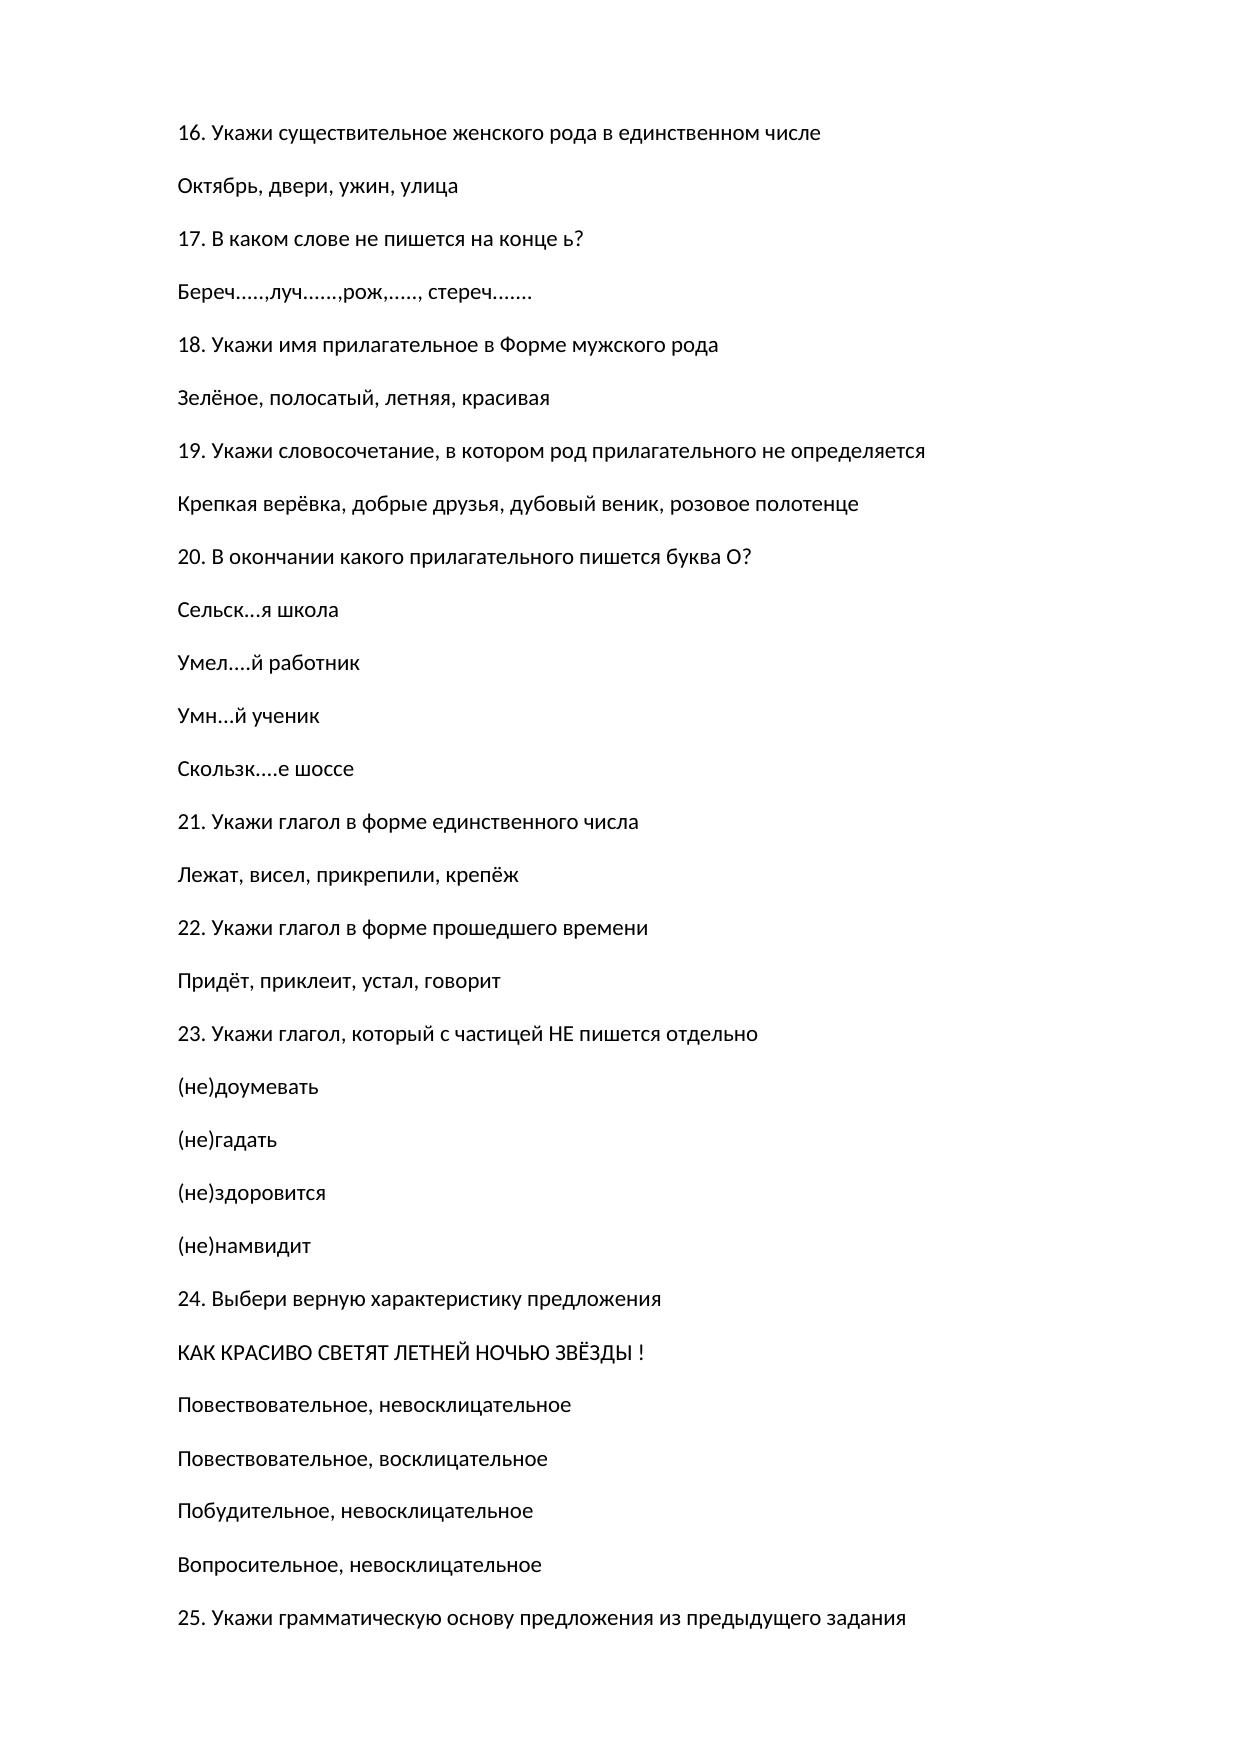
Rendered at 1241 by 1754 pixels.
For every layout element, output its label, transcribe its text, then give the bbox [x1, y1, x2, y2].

text 22. Укажи глагол в форме прошедшего времени [177, 913, 1152, 941]
text 17. В каком слове не пишется на конце ь? [177, 224, 1152, 252]
text (не)доумевать [177, 1072, 1152, 1101]
text 16. Укажи существительное женского рода в единственном числе [177, 118, 1152, 146]
text Умел....й работник [177, 648, 1152, 676]
text КАК КРАСИВО СВЕТЯТ ЛЕТНЕЙ НОЧЬЮ ЗВЁЗДЫ ! [177, 1338, 1152, 1366]
text 24. Выбери верную характеристику предложения [177, 1284, 1152, 1313]
text 18. Укажи имя прилагательное в Форме мужского рода [177, 330, 1152, 358]
text Скользк....е шоссе [177, 754, 1152, 782]
text Зелёное, полосатый, летняя, красивая [177, 383, 1152, 411]
text Повествовательное, невосклицательное [177, 1391, 1152, 1419]
text 25. Укажи грамматическую основу предложения из предыдущего задания [177, 1603, 1152, 1631]
text Сельск...я школа [177, 595, 1152, 623]
text (не)намвидит [177, 1232, 1152, 1259]
text (не)гадать [177, 1126, 1152, 1153]
text (не)здоровится [177, 1178, 1152, 1207]
text Крепкая верёвка, добрые друзья, дубовый веник, розовое полотенце [177, 489, 1152, 517]
text Вопросительное, невосклицательное [177, 1550, 1152, 1578]
text Повествовательное, восклицательное [177, 1444, 1152, 1472]
text 23. Укажи глагол, который с частицей НЕ пишется отдельно [177, 1019, 1152, 1047]
text 19. Укажи словосочетание, в котором род прилагательного не определяется [177, 436, 1152, 464]
text Умн...й ученик [177, 701, 1152, 729]
text Побудительное, невосклицательное [177, 1497, 1152, 1525]
text Придёт, приклеит, устал, говорит [177, 966, 1152, 994]
text 20. В окончании какого прилагательного пишется буква О? [177, 542, 1152, 570]
text 21. Укажи глагол в форме единственного числа [177, 807, 1152, 835]
text Лежат, висел, прикрепили, крепёж [177, 860, 1152, 888]
text Октябрь, двери, ужин, улица [177, 171, 1152, 199]
text Береч.....,луч......,рож,....., стереч....... [177, 277, 1152, 305]
